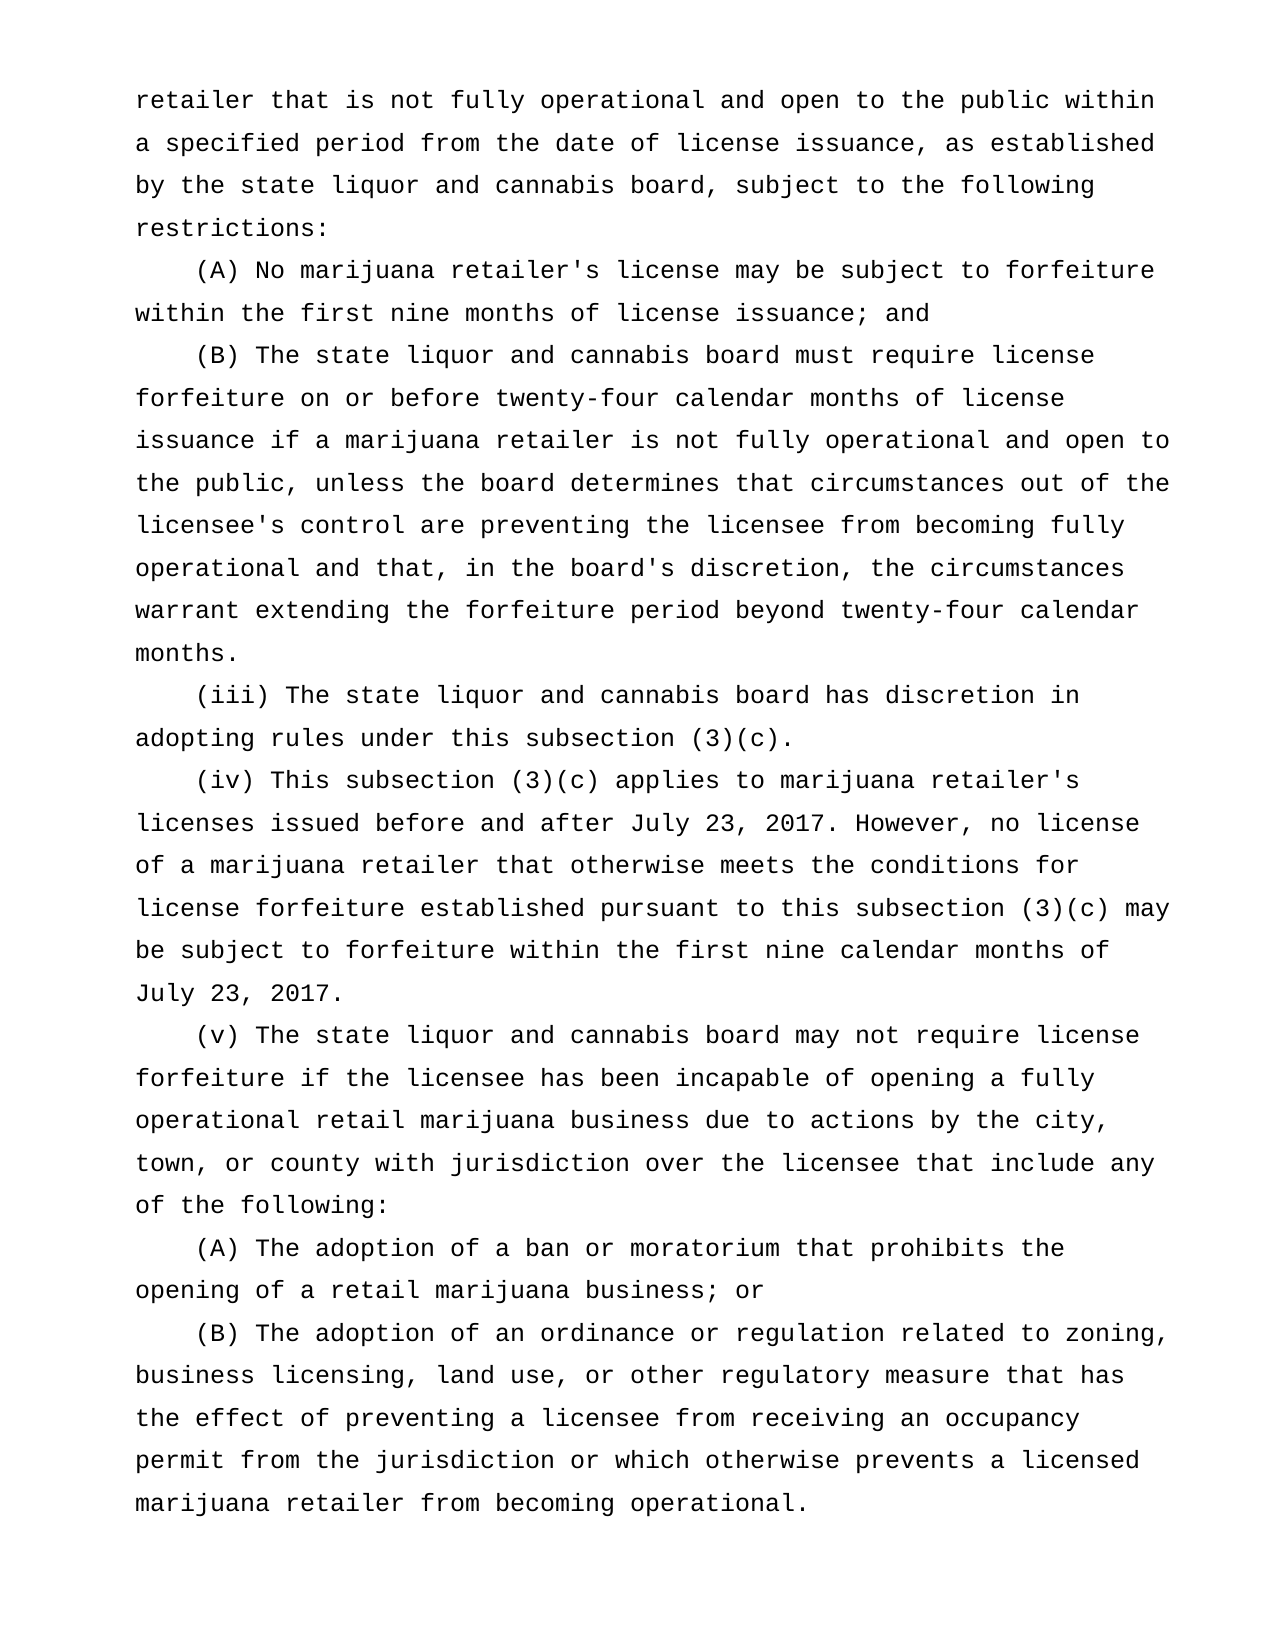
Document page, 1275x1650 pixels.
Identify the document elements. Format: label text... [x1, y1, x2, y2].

text (A) The adoption of a ban or moratorium that prohibits the opening of a retail marijuana business; or [135, 1222, 1170, 1307]
text (v) The state liquor and cannabis board may not require license forfeiture if the licensee has been incapable of opening a fully operational retail marijuana business due to actions by the city, town, or county with jurisdiction over the licensee that include any of the following: [135, 1010, 1170, 1222]
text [135, 75, 1170, 245]
text (iii) The state liquor and cannabis board has discretion in adopting rules under this subsection (3)(c). [135, 670, 1170, 755]
text (A) No marijuana retailer's license may be subject to forfeiture within the first nine months of license issuance; and [135, 245, 1170, 330]
text (B) The adoption of an ordinance or regulation related to zoning, business licensing, land use, or other regulatory measure that has the effect of preventing a licensee from receiving an occupancy permit from the jurisdiction or which otherwise prevents a licensed marijuana retailer from becoming operational. [135, 1307, 1170, 1520]
text (iv) This subsection (3)(c) applies to marijuana retailer's licenses issued before and after July 23, 2017. However, no license of a marijuana retailer that otherwise meets the conditions for license forfeiture established pursuant to this subsection (3)(c) may be subject to forfeiture within the first nine calendar months of July 23, 2017. [135, 755, 1170, 1010]
text (B) The state liquor and cannabis board must require license forfeiture on or before twenty-four calendar months of license issuance if a marijuana retailer is not fully operational and open to the public, unless the board determines that circumstances out of the licensee's control are preventing the licensee from becoming fully operational and that, in the board's discretion, the circumstances warrant extending the forfeiture period beyond twenty-four calendar months. [135, 330, 1170, 670]
